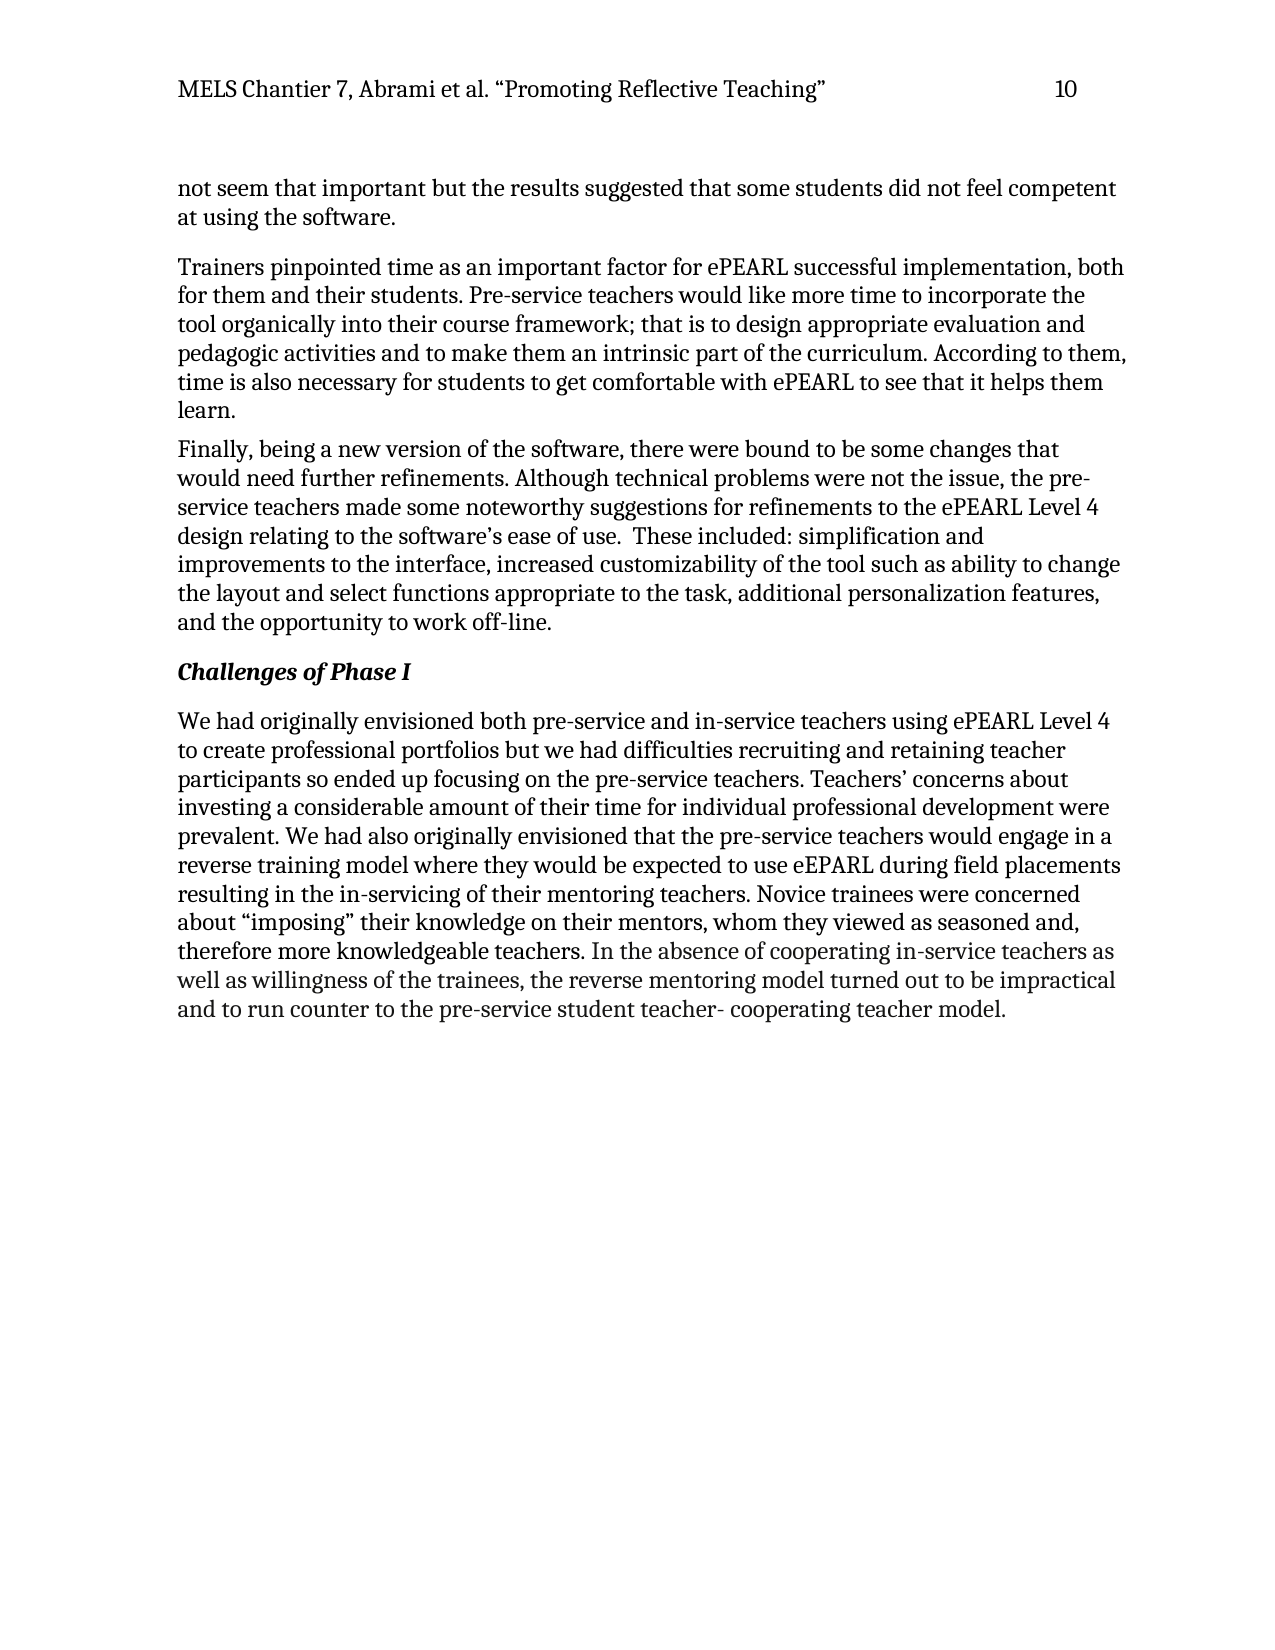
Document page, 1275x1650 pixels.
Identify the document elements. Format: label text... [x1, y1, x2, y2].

text Finally, being a new version of the software, there were bound to be some changes that would need further refinements. Although technical problems were not the issue, the pre-service teachers made some noteworthy suggestions for refinements to the ePEARL Level 4 design relating to the software’s ease of use. These included: simplification and improvements to the interface, increased customizability of the tool such as ability to change the layout and select functions appropriate to the task, additional personalization features, and the opportunity to work off-line. [177, 435, 1127, 637]
text Challenges of Phase I [177, 657, 1127, 686]
text We had originally envisioned both pre-service and in-service teachers using ePEARL Level 4 to create professional portfolios but we had difficulties recruiting and retaining teacher participants so ended up focusing on the pre-service teachers. Teachers’ concerns about investing a considerable amount of their time for individual professional development were prevalent. We had also originally envisioned that the pre-service teachers would engage in a reverse training model where they would be expected to use eEPARL during field placements resulting in the in-servicing of their mentoring teachers. Novice trainees were concerned about “imposing” their knowledge on their mentors, whom they viewed as seasoned and, therefore more knowledgeable teachers. In the absence of cooperating in-service teachers as well as willingness of the trainees, the reverse mentoring model turned out to be impractical and to run counter to the pre-service student teacher- cooperating teacher model. [177, 707, 1127, 1023]
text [177, 174, 1127, 232]
text Trainers pinpointed time as an important factor for ePEARL successful implementation, both for them and their students. Pre-service teachers would like more time to incorporate the tool organically into their course framework; that is to design appropriate evaluation and pedagogic activities and to make them an intrinsic part of the curriculum. According to them, time is also necessary for students to get comfortable with ePEARL to see that it helps them learn. [177, 252, 1127, 425]
